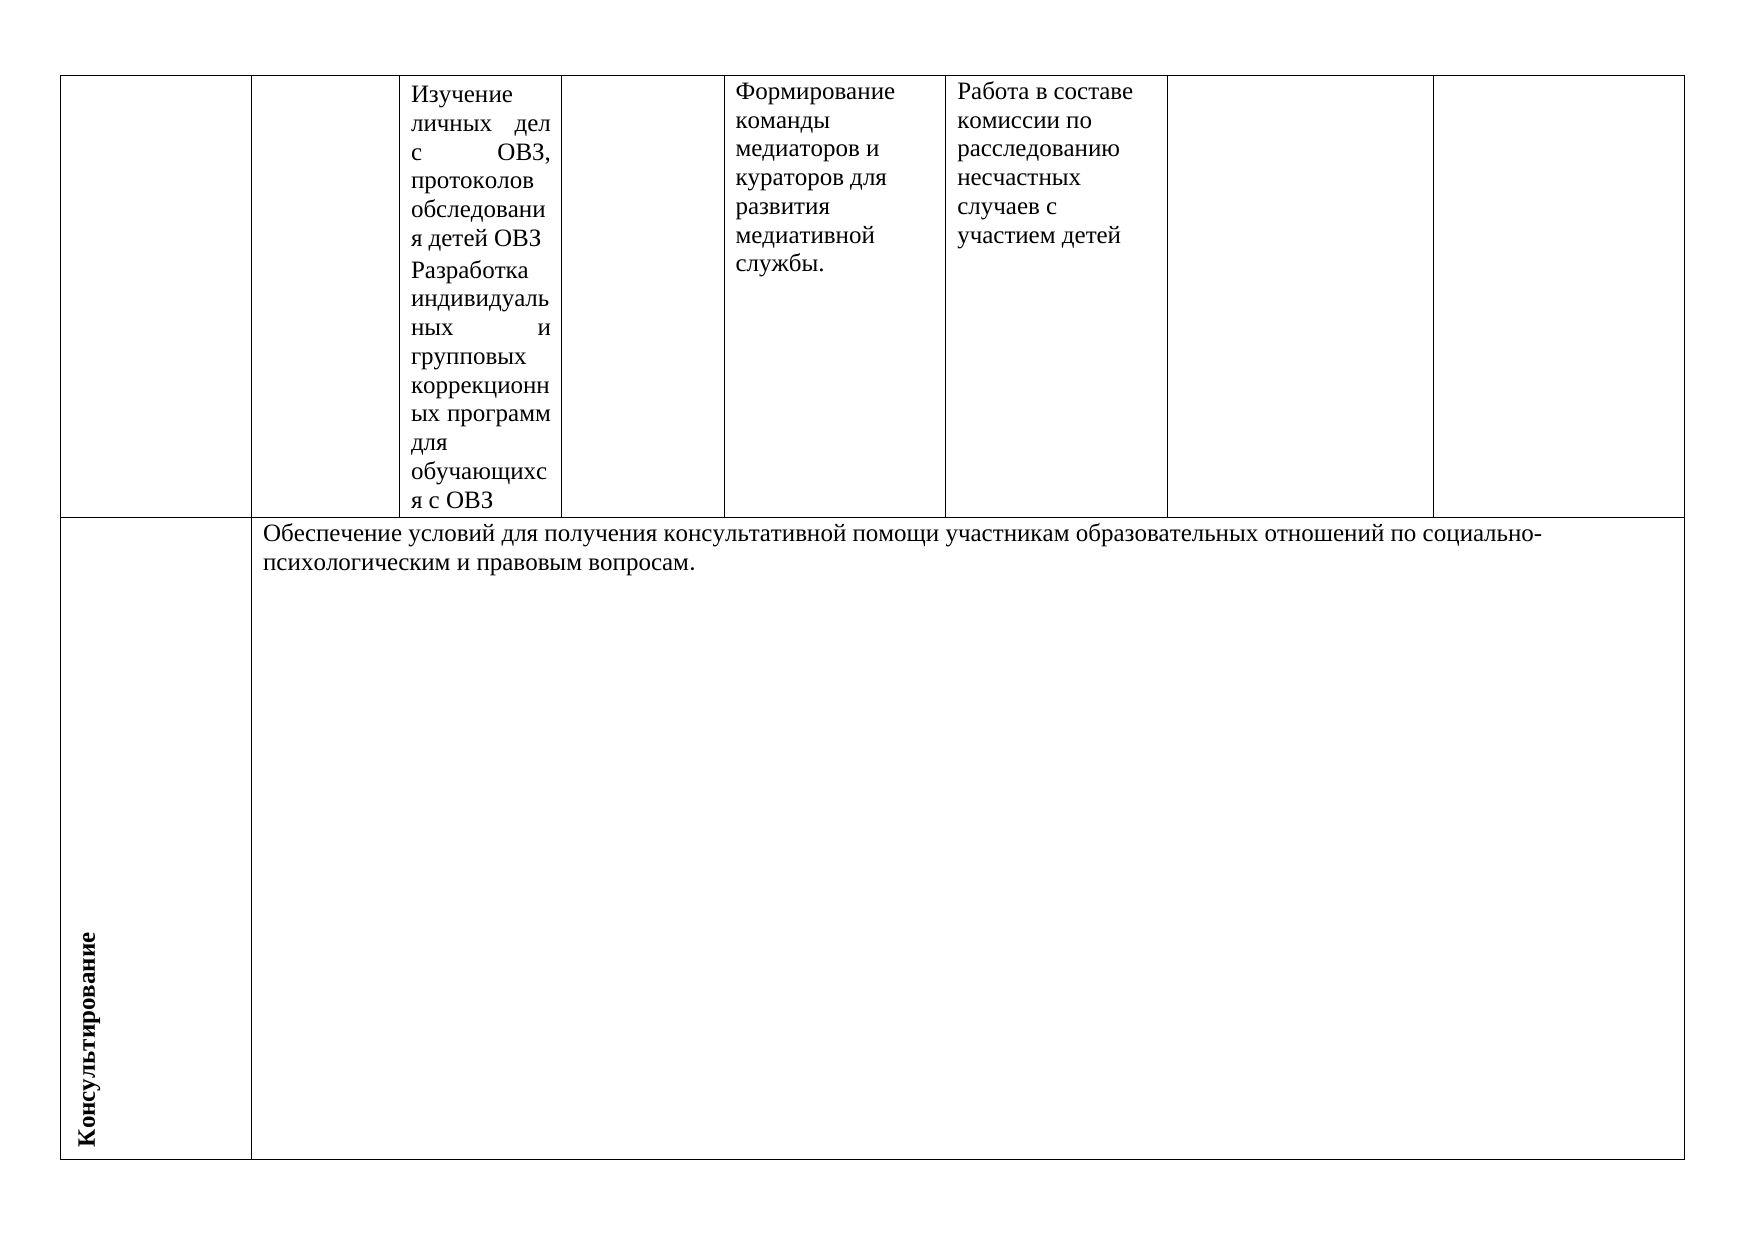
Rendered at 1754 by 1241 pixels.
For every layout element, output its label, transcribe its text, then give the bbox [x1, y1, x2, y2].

table_cell Консультирование [61, 518, 251, 1159]
table_cell Изучение личных дел с ОВЗ, протоколов обследования детей ОВЗ Разработка индивидуальных и групповых коррекционных программ для обучающихся с ОВЗ [400, 76, 561, 517]
table_cell [1168, 76, 1433, 517]
table_cell Работа в составе комиссии по расследованию несчастных случаев с участием детей [946, 76, 1167, 517]
table_cell [562, 76, 724, 517]
table_cell Обеспечение условий для получения консультативной помощи участникам образовательных отношений по социально-психологическим и правовым вопросам. [252, 518, 1684, 1159]
table_cell Формирование команды медиаторов и кураторов для развития медиативной службы. [725, 76, 945, 517]
table_cell [252, 76, 399, 517]
table_cell [1434, 76, 1684, 517]
